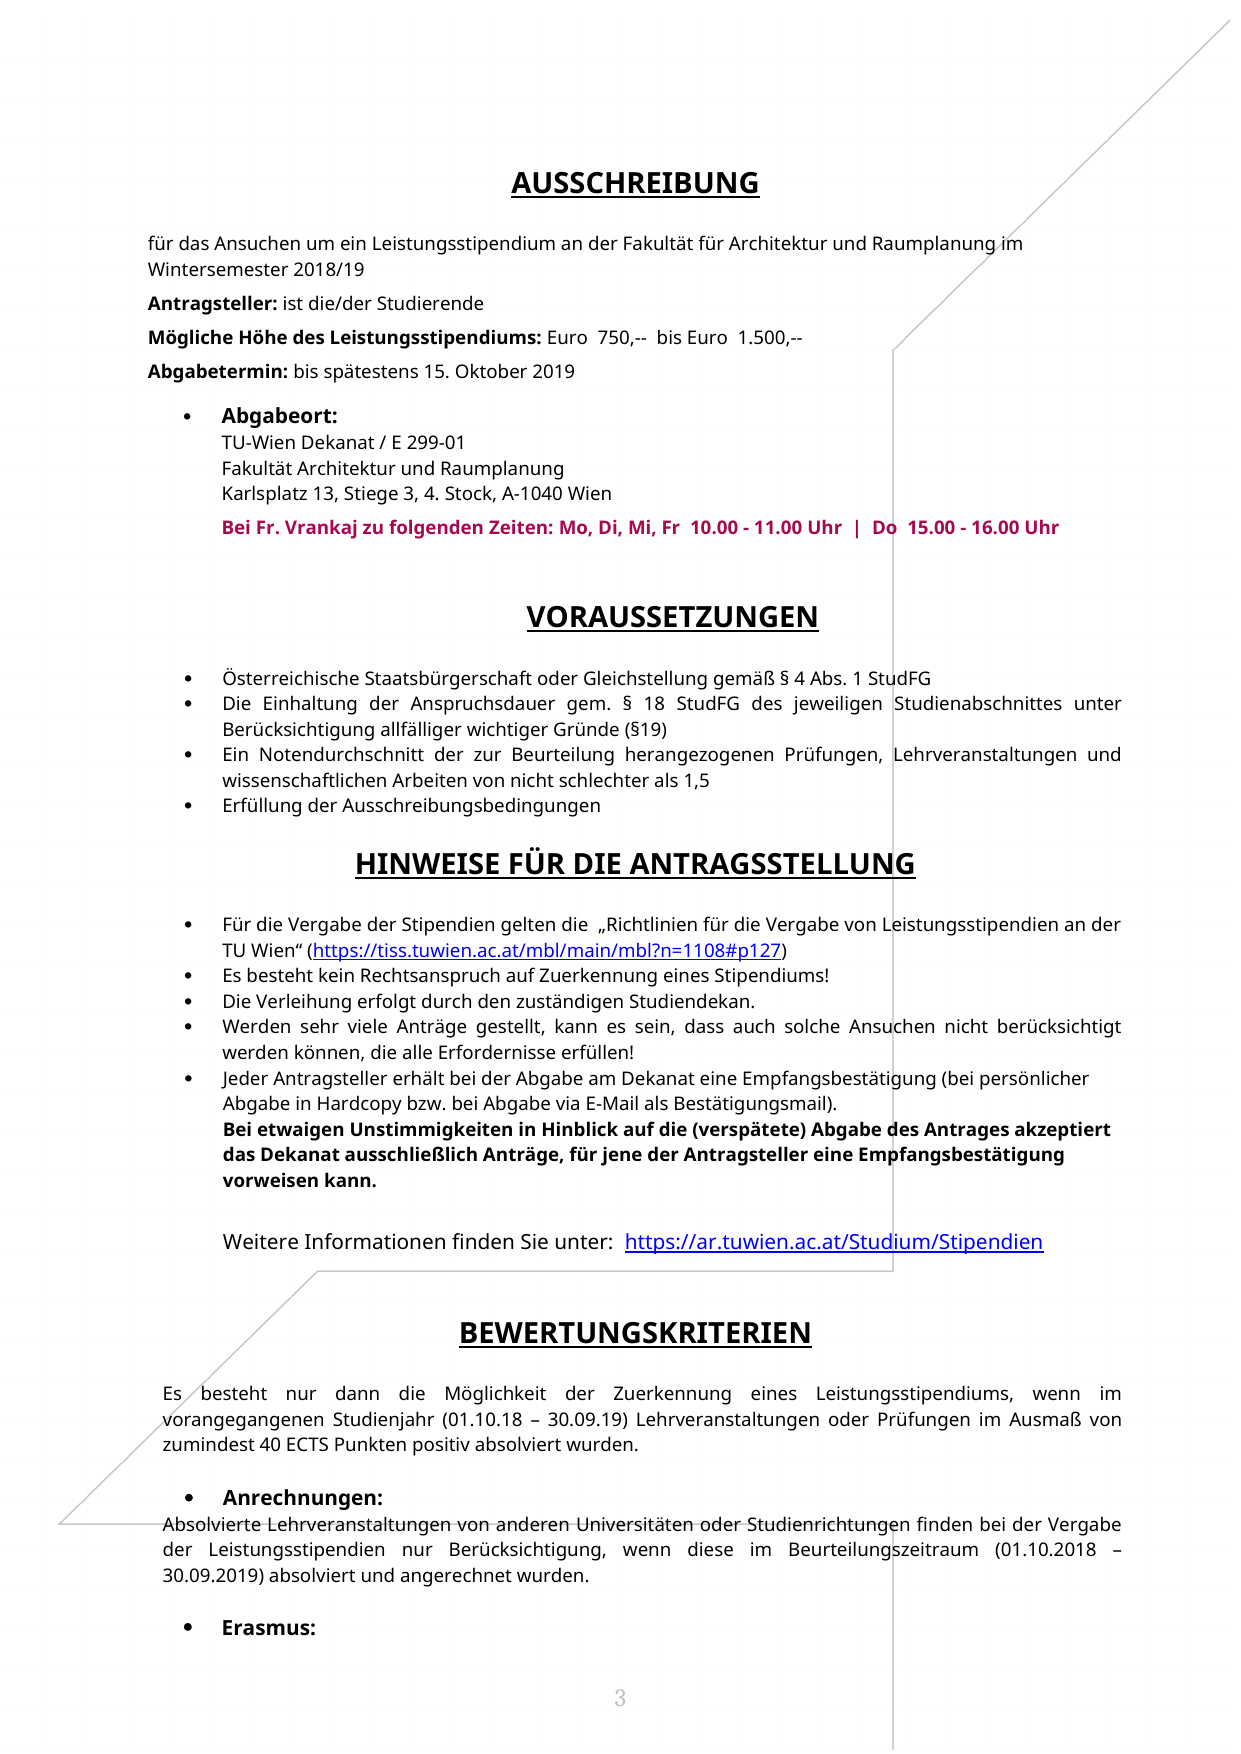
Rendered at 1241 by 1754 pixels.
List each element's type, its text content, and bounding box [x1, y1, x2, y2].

text HINWEISE FÜR DIE ANTRAGSSTELLUNG [148, 843, 1123, 883]
list Für die Vergabe der Stipendien gelten die „Richtlinien für die Vergabe von Leistungsstipendien an der TU Wien“ (https://tiss.tuwien.ac.at/mbl/main/mbl?n=1108#p127) [185, 912, 1123, 963]
list Österreichische Staatsbürgerschaft oder Gleichstellung gemäß § 4 Abs. 1 StudFG [185, 665, 1123, 690]
list Es besteht kein Rechtsanspruch auf Zuerkennung eines Stipendiums! [185, 963, 1123, 988]
list Weitere Informationen finden Sie unter: https://ar.tuwien.ac.at/Studium/Stipendien [223, 1227, 1123, 1256]
list Ein Notendurchschnitt der zur Beurteilung herangezogenen Prüfungen, Lehrveranstaltungen und wissenschaftlichen Arbeiten von nicht schlechter als 1,5 [185, 741, 1123, 792]
list Die Einhaltung der Anspruchsdauer gem. § 18 StudFG des jeweiligen Studienabschnittes unter Berücksichtigung allfälliger wichtiger Gründe (§19) [185, 690, 1123, 741]
text Es besteht nur dann die Möglichkeit der Zuerkennung eines Leistungsstipendiums, wenn im vorangegangenen Studienjahr (01.10.18 – 30.09.19) Lehrveranstaltungen oder Prüfungen im Ausmaß von zumindest 40 ECTS Punkten positiv absolviert wurden. [162, 1381, 1123, 1457]
list Die Verleihung erfolgt durch den zuständigen Studiendekan. [185, 988, 1123, 1014]
list Erfüllung der Ausschreibungsbedingungen [185, 792, 1123, 818]
text Antragsteller: ist die/der Studierende [148, 290, 1123, 316]
text Abgabetermin: bis spätestens 15. Oktober 2019 [148, 358, 1123, 384]
list Werden sehr viele Anträge gestellt, kann es sein, dass auch solche Ansuchen nicht berücksichtigt werden können, die alle Erfordernisse erfüllen! [185, 1014, 1123, 1065]
list Jeder Antragsteller erhält bei der Abgabe am Dekanat eine Empfangsbestätigung (bei persönlicher Abgabe in Hardcopy bzw. bei Abgabe via E-Mail als Bestätigungsmail). Bei etwaigen Unstimmigkeiten in Hinblick auf die (verspätete) Abgabe des Antrages akzeptiert das Dekanat ausschließlich Anträge, für jene der Antragsteller eine Empfangsbestätigung vorweisen kann. [185, 1065, 1123, 1192]
text Mögliche Höhe des Leistungsstipendiums: Euro 750,-- bis Euro 1.500,-- [148, 324, 1123, 350]
text Fakultät Architektur und Raumplanung [221, 455, 1123, 480]
text Bei Fr. Vrankaj zu folgenden Zeiten: Mo, Di, Mi, Fr 10.00 - 11.00 Uhr | Do 15.00 - 16.00 Uhr [221, 514, 1123, 540]
text Absolvierte Lehrveranstaltungen von anderen Universitäten oder Studienrichtungen finden bei der Vergabe der Leistungsstipendien nur Berücksichtigung, wenn diese im Beurteilungszeitraum (01.10.2018 – 30.09.2019) absolviert und angerechnet wurden. [162, 1511, 1123, 1588]
text Karlsplatz 13, Stiege 3, 4. Stock, A-1040 Wien [221, 480, 1123, 506]
picture [6, 18, 1230, 1751]
text für das Ansuchen um ein Leistungsstipendium an der Fakultät für Architektur und Raumplanung im Wintersemester 2018/19 [148, 231, 1123, 282]
list Anrechnungen: [185, 1483, 1123, 1511]
list VORAUSSETZUNGEN [223, 597, 1123, 636]
list Erasmus: [184, 1613, 1123, 1642]
text BEWERTUNGSKRITERIEN [148, 1312, 1123, 1352]
list Abgabeort: TU-Wien Dekanat / E 299-01 [184, 401, 1123, 455]
text AUSSCHREIBUNG [148, 162, 1123, 202]
